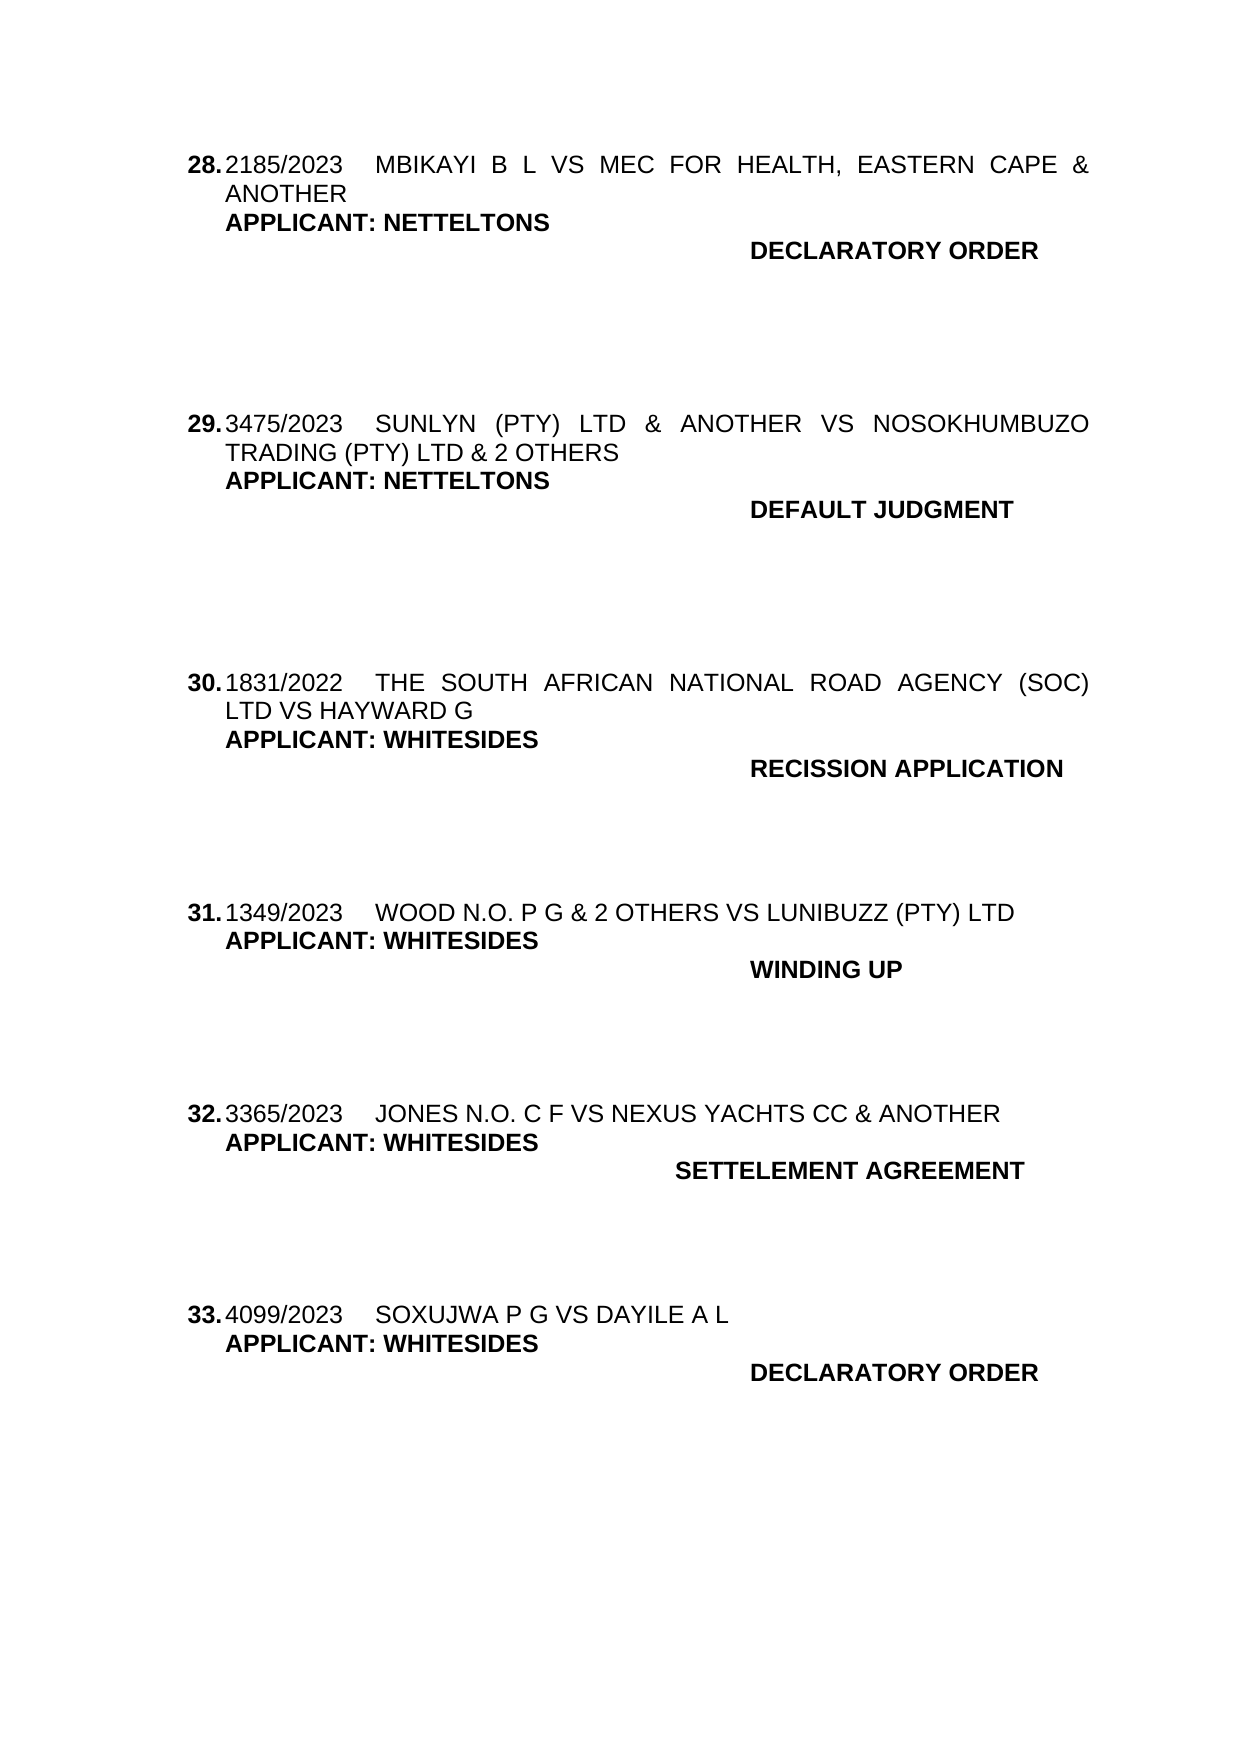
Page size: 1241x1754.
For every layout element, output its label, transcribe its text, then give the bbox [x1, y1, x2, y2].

list APPLICANT: WHITESIDES [225, 1127, 1090, 1156]
list APPLICANT: WHITESIDES [225, 1329, 1090, 1357]
list RECISSION APPLICATION [225, 754, 1090, 782]
list WINDING UP [225, 955, 1090, 984]
list DECLARATORY ORDER [225, 236, 1090, 265]
list APPLICANT: WHITESIDES [225, 725, 1090, 754]
list SETTELEMENT AGREEMENT [225, 1156, 1090, 1185]
list 1349/2023 WOOD N.O. P G & 2 OTHERS VS LUNIBUZZ (PTY) LTD [187, 897, 1090, 926]
list 1831/2022 THE SOUTH AFRICAN NATIONAL ROAD AGENCY (SOC) LTD VS HAYWARD G [187, 667, 1090, 725]
list 3475/2023 SUNLYN (PTY) LTD & ANOTHER VS NOSOKHUMBUZO TRADING (PTY) LTD & 2 OTHERS [187, 409, 1090, 466]
list APPLICANT: NETTELTONS [225, 466, 1090, 495]
list 3365/2023 JONES N.O. C F VS NEXUS YACHTS CC & ANOTHER [187, 1099, 1090, 1127]
list DEFAULT JUDGMENT [225, 495, 1090, 524]
list APPLICANT: WHITESIDES [225, 926, 1090, 955]
list APPLICANT: NETTELTONS [225, 207, 1090, 236]
list DECLARATORY ORDER [225, 1357, 1090, 1386]
list 2185/2023 MBIKAYI B L VS MEC FOR HEALTH, EASTERN CAPE & ANOTHER [187, 150, 1090, 207]
list 4099/2023 SOXUJWA P G VS DAYILE A L [187, 1300, 1090, 1329]
